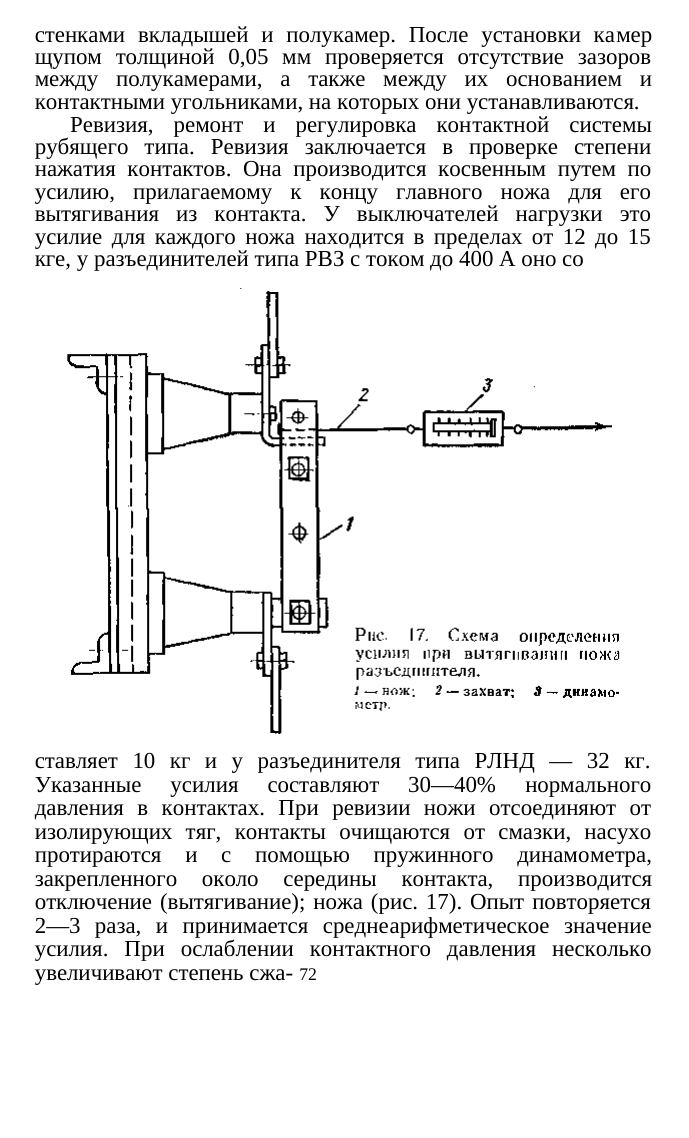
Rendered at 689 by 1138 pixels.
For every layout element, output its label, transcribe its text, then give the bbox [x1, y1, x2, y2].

text Ревизия, ремонт и регулировка контактной системы рубящего типа. Ревизия заключается в проверке степени нажатия контактов. Она производится косвенным путем по усилию, прилагаемому к концу главного ножа для его вытягивания из контакта. У выключателей нагрузки это усилие для каждого ножа находится в пределах от 12 до 15 кге, у разъединителей типа РВЗ с током до 400 А оно со [34, 114, 652, 272]
text ставляет 10 кг и у разъединителя типа РЛНД — 32 кг. Указанные усилия составляют 30—40% нормального давления в контактах. При ревизии ножи отсоединяют от изолирующих тяг, контакты очищаются от смазки, насухо протираются и с помощью пружинного динамометра, закрепленного около середины контакта, производится отключение (вытягивание); ножа (рис. 17). Опыт повторяется 2—3 раза, и принимается среднеарифметическое значение усилия. При ослаблении контактного давления несколько увеличивают степень сжа- 72 [34, 750, 652, 985]
text стенками вкладышей и полукамер. После установки камер щупом толщиной 0,05 мм проверяется отсутствие зазоров между полукамерами, а также между их основанием и контактными угольниками, на которых они устанавливаются. [34, 24, 652, 114]
picture [67, 288, 620, 734]
